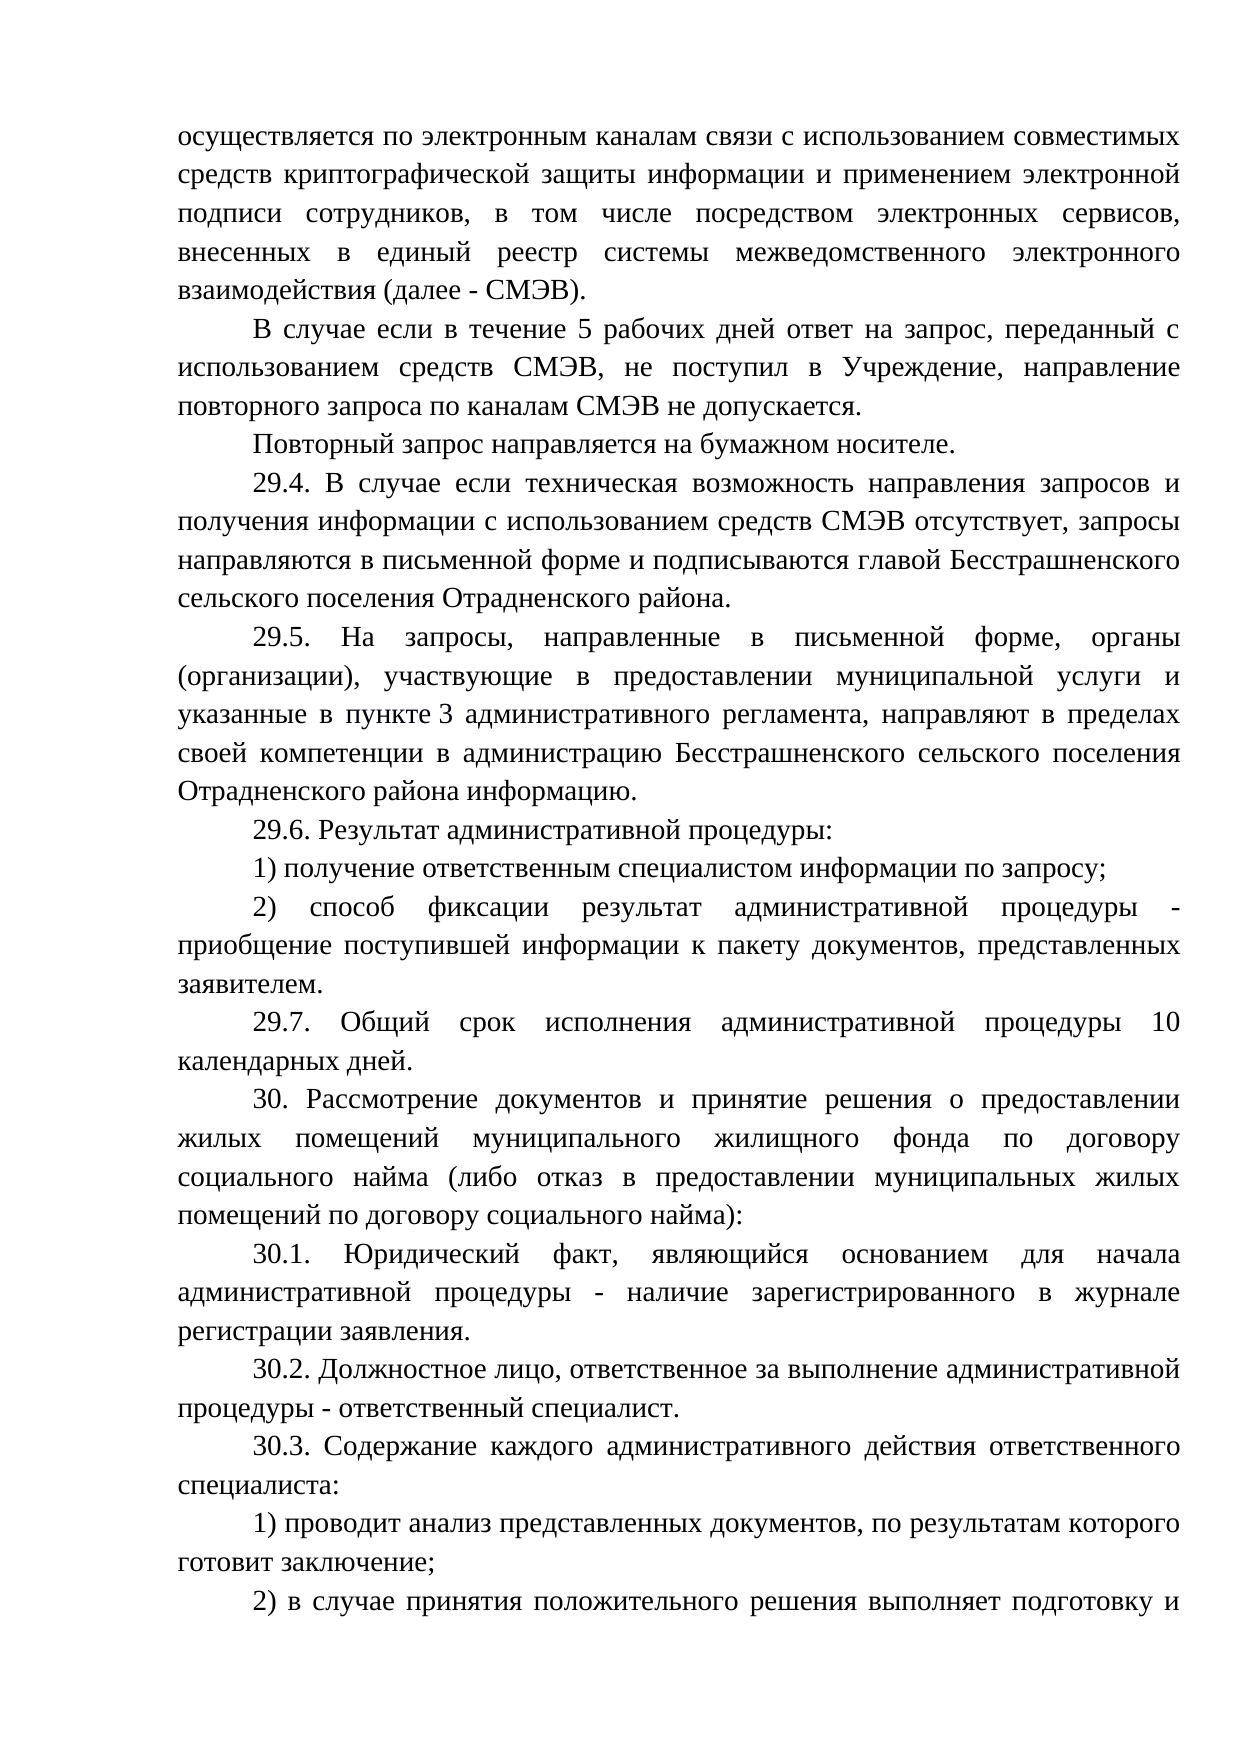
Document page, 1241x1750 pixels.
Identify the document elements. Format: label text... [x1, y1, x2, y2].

text 29.6. Результат административной процедуры: [177, 812, 1181, 845]
text 30.1. Юридический факт, являющийся основанием для начала административной процедуры - наличие зарегистрированного в журнале регистрации заявления. [177, 1236, 1181, 1346]
text Повторный запрос направляется на бумажном носителе. [177, 426, 1181, 460]
text 30.3. Содержание каждого административного действия ответственного специалиста: [177, 1428, 1181, 1501]
text 1) получение ответственным специалистом информации по запросу; [177, 850, 1181, 884]
text В случае если в течение 5 рабочих дней ответ на запрос, переданный с использованием средств СМЭВ, не поступил в Учреждение, направление повторного запроса по каналам СМЭВ не допускается. [177, 311, 1181, 421]
text 29.5. На запросы, направленные в письменной форме, органы (организации), участвующие в предоставлении муниципальной услуги и указанные в пункте 3 административного регламента, направляют в пределах своей компетенции в администрацию Бесстрашненского сельского поселения Отрадненского района информацию. [177, 619, 1181, 807]
text 30.2. Должностное лицо, ответственное за выполнение административной процедуры - ответственный специалист. [177, 1351, 1181, 1423]
text 29.4. В случае если техническая возможность направления запросов и получения информации с использованием средств СМЭВ отсутствует, запросы направляются в письменной форме и подписываются главой Бесстрашненского сельского поселения Отрадненского района. [177, 465, 1181, 614]
text 2) способ фиксации результат административной процедуры - приобщение поступившей информации к пакету документов, представленных заявителем. [177, 889, 1181, 999]
text 29.7. Общий срок исполнения административной процедуры 10 календарных дней. [177, 1004, 1181, 1077]
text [177, 118, 1181, 306]
text 1) проводит анализ представленных документов, по результатам которого готовит заключение; [177, 1506, 1181, 1578]
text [177, 1583, 1181, 1616]
text 30. Рассмотрение документов и принятие решения о предоставлении жилых помещений муниципального жилищного фонда по договору социального найма (либо отказ в предоставлении муниципальных жилых помещений по договору социального найма): [177, 1082, 1181, 1231]
